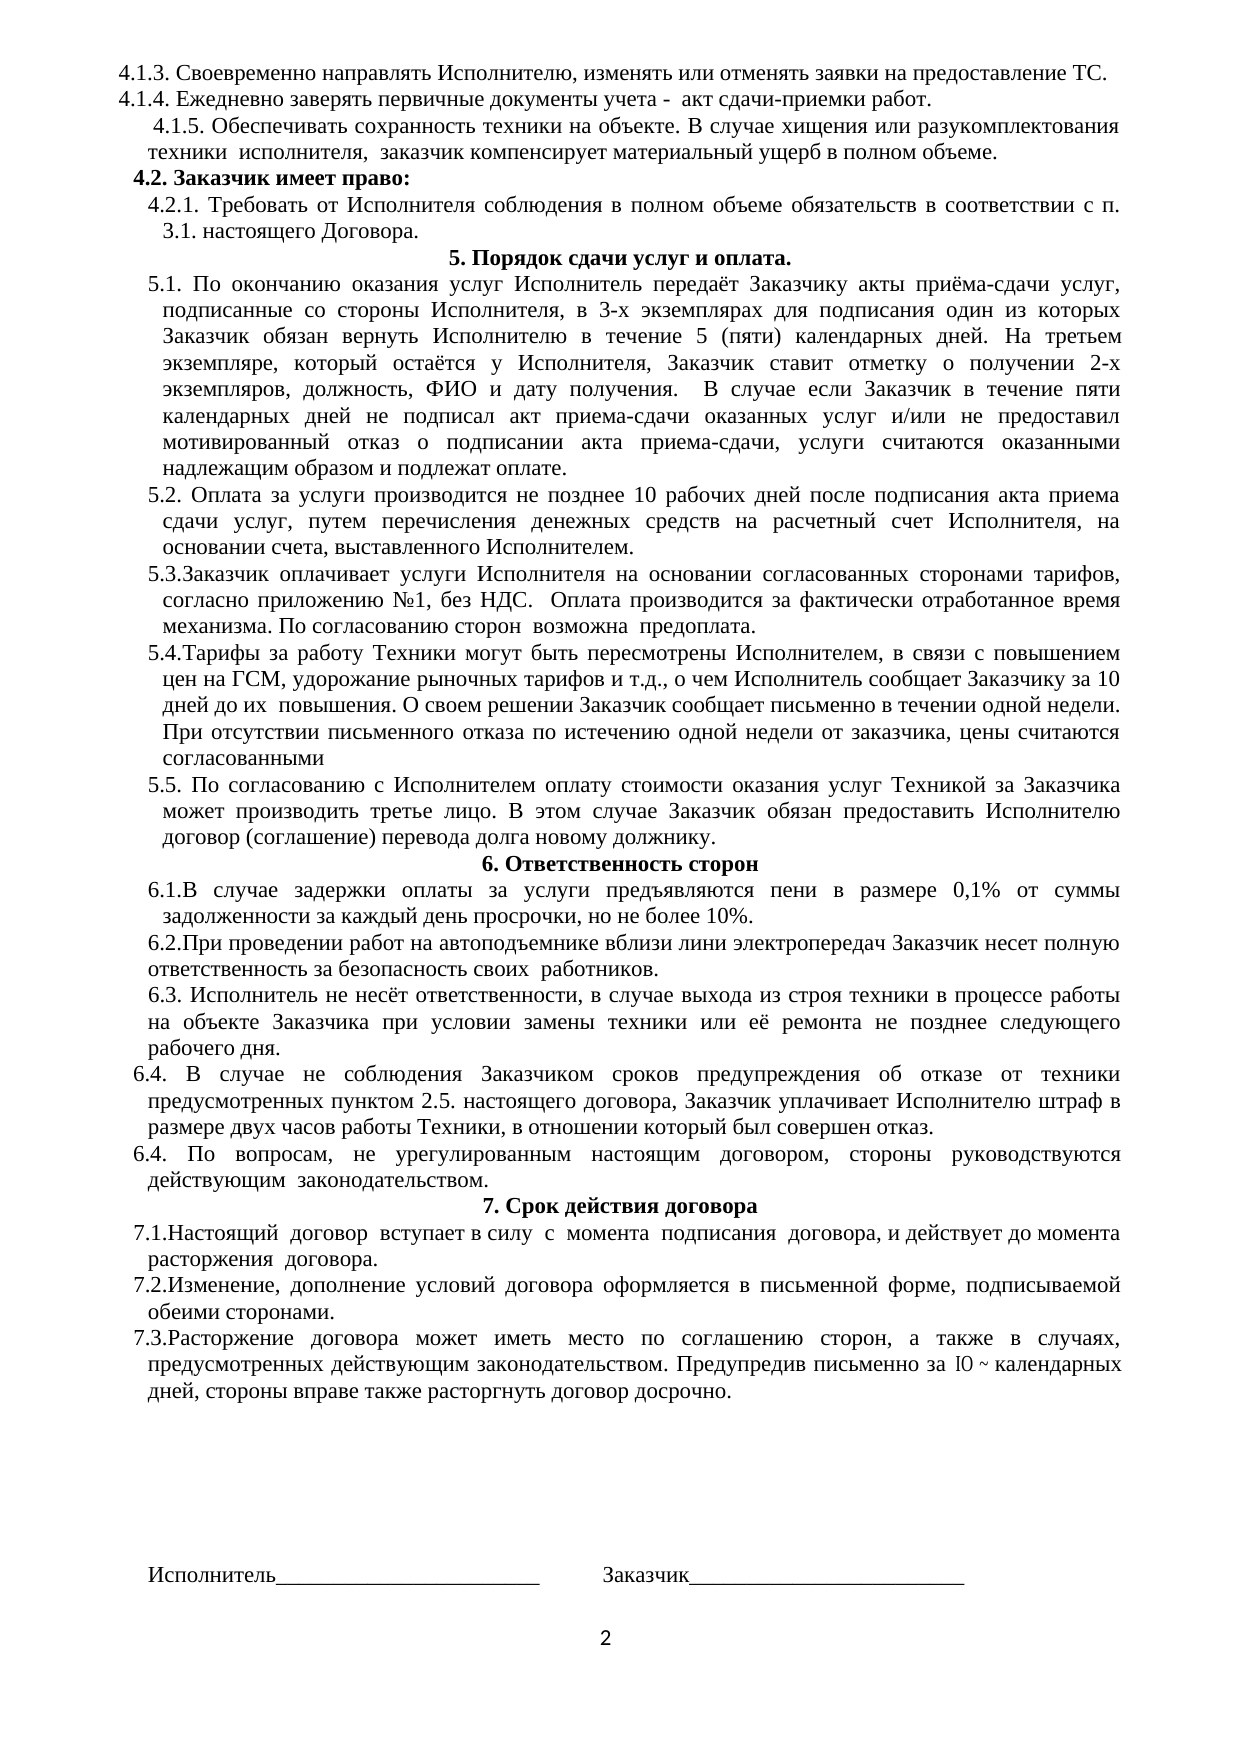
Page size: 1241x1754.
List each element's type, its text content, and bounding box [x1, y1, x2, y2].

text 6.4. В случае не соблюдения Заказчиком сроков предупреждения об отказе от техники предусмотренных пунктом 2.5. настоящего договора, Заказчик уплачивает Исполнителю штраф в размере двух часов работы Техники, в отношении который был совершен отказ. [133, 1061, 1122, 1139]
text 6.3. Исполнитель не несёт ответственности, в случае выхода из строя техники в процессе работы на объекте Заказчика при условии замены техники или её ремонта не позднее следующего рабочего дня. [133, 981, 1122, 1061]
text 4.2. Заказчик имеет право: [133, 164, 1122, 191]
text 4.2.1. Требовать от Исполнителя соблюдения в полном объеме обязательств в соответствии с п. 3.1. настоящего Договора. [148, 191, 1122, 243]
text 5.2. Оплата за услуги производится не позднее 10 рабочих дней после подписания акта приема сдачи услуг, путем перечисления денежных средств на расчетный счет Исполнителя, на основании счета, выставленного Исполнителем. [148, 481, 1122, 560]
text 7.1.Настоящий договор вступает в силу с момента подписания договора, и действует до момента расторжения договора. [133, 1219, 1122, 1271]
text 5.4.Тарифы за работу Техники могут быть пересмотрены Исполнителем, в связи с повышением цен на ГСМ, удорожание рыночных тарифов и т.д., о чем Исполнитель сообщает Заказчику за 10 дней до их повышения. О своем решении Заказчик сообщает письменно в течении одной недели. При отсутствии письменного отказа по истечению одной недели от заказчика, цены считаются согласованными [148, 639, 1122, 771]
text 4.1.4. Ежедневно заверять первичные документы учета - акт сдачи-приемки работ. [118, 85, 1122, 112]
text 4.1.3. Своевременно направлять Исполнителю, изменять или отменять заявки на предоставление ТС. [118, 59, 1122, 85]
text 6.2.При проведении работ на автоподъемнике вблизи лини электропередач Заказчик несет полную ответственность за безопасность своих работников. [148, 929, 1122, 981]
text 5. Порядок сдачи услуг и оплата. [118, 243, 1122, 270]
text 7. Срок действия договора [118, 1192, 1122, 1219]
text 5.5. По согласованию с Исполнителем оплату стоимости оказания услуг Техникой за Заказчика может производить третье лицо. В этом случае Заказчик обязан предоставить Исполнителю договор (соглашение) перевода долга новому должнику. [148, 771, 1122, 850]
text 5.1. По окончанию оказания услуг Исполнитель передаёт Заказчику акты приёма-сдачи услуг, подписанные со стороны Исполнителя, в 3-х экземплярах для подписания один из которых Заказчик обязан вернуть Исполнителю в течение 5 (пяти) календарных дней. На третьем экземпляре, который остаётся у Исполнителя, Заказчик ставит отметку о получении 2-х экземпляров, должность, ФИО и дату получения. В случае если Заказчик в течение пяти календарных дней не подписал акт приема-сдачи оказанных услуг и/или не предоставил мотивированный отказ о подписании акта приема-сдачи, услуги считаются оказанными надлежащим образом и подлежат оплате. [148, 270, 1122, 481]
text 6. Ответственность сторон [118, 850, 1122, 876]
text 4.1.5. Обеспечивать сохранность техники на объекте. В случае хищения или разукомплектования техники исполнителя, заказчик компенсирует материальный ущерб в полном объеме. [118, 112, 1122, 164]
text 5.3.Заказчик оплачивает услуги Исполнителя на основании согласованных сторонами тарифов, согласно приложению №1, без НДС. Оплата производится за фактически отработанное время механизма. По согласованию сторон возможна предоплата. [148, 560, 1122, 639]
text Исполнитель_______________________ Заказчик________________________ [148, 1561, 1122, 1588]
text 7.3.Расторжение договора может иметь место по соглашению сторон, а также в случаях, предусмотренных действующим законодательством. Предупредив письменно за IO ~ календарных дней, стороны вправе также расторгнуть договор досрочно. [133, 1324, 1122, 1403]
text 7.2.Изменение, дополнение условий договора оформляется в письменной форме, подписываемой обеими сторонами. [133, 1271, 1122, 1324]
text 6.1.В случае задержки оплаты за услуги предъявляются пени в размере 0,1% от суммы задолженности за каждый день просрочки, но не более 10%. [148, 876, 1122, 929]
text 6.4. По вопросам, не урегулированным настоящим договором, стороны руководствуются действующим законодательством. [133, 1139, 1122, 1192]
